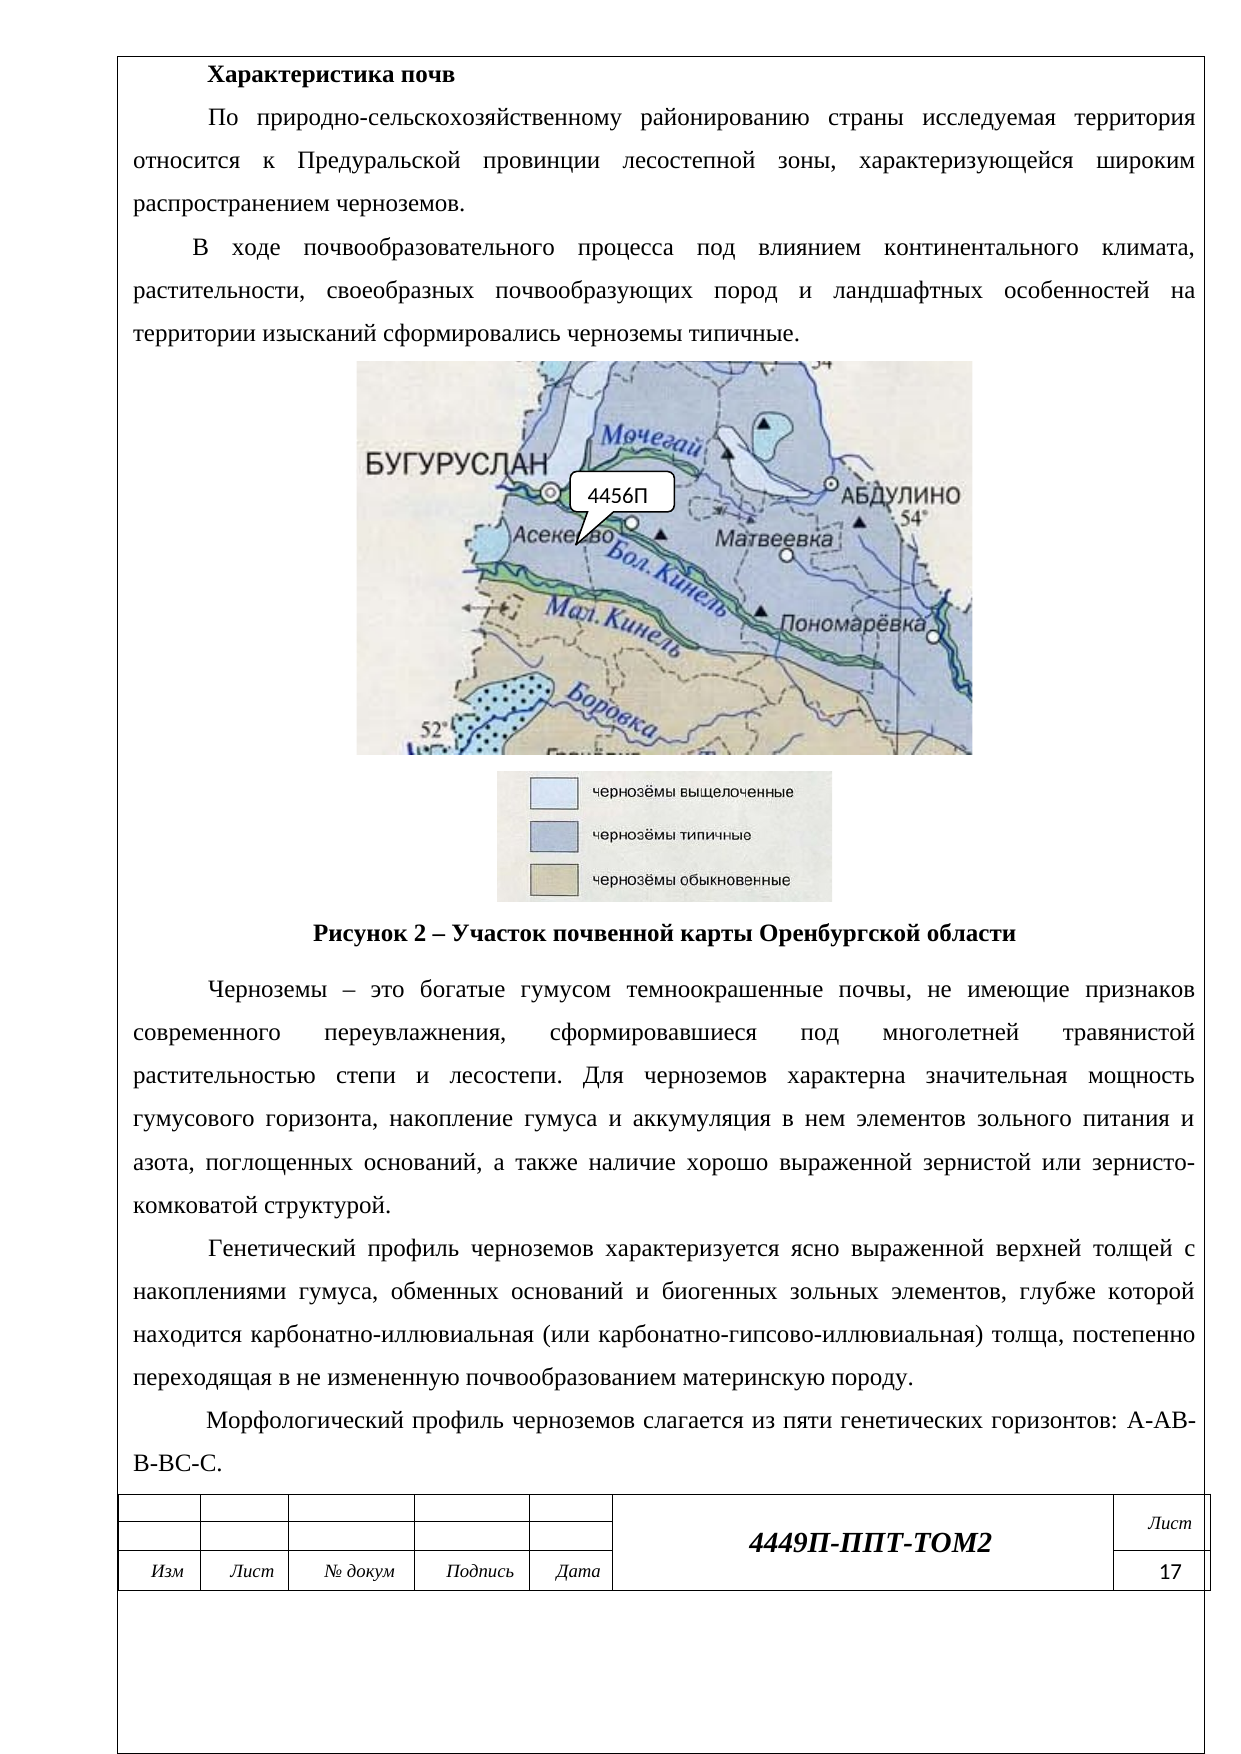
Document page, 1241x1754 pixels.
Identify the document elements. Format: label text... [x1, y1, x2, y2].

text В ходе почвообразовательного процесса под влиянием континентального климата, растительности, своеобразных почвообразующих пород и ландшафтных особенностей на территории изысканий сформировались черноземы типичные. [133, 232, 1196, 347]
text Черноземы – это богатые гумусом темноокрашенные почвы, не имеющие признаков современного переувлажнения, сформировавшиеся под многолетней травянистой растительностью степи и лесостепи. Для черноземов характерна значительная мощность гумусового горизонта, накопление гумуса и аккумуляция в нем элементов зольного питания и азота, поглощенных оснований, а также наличие хорошо выраженной зернистой или зернисто-комковатой структурой. [133, 974, 1196, 1218]
picture [356, 361, 973, 755]
text Характеристика почв [207, 59, 1196, 88]
text Рисунок 2 – Участок почвенной карты Оренбургской области [133, 918, 1196, 947]
text Генетический профиль черноземов характеризуется ясно выраженной верхней толщей с накоплениями гумуса, обменных оснований и биогенных зольных элементов, глубже которой находится карбонатно-иллювиальная (или карбонатно-гипсово-иллювиальная) толща, постепенно переходящая в не измененную почвообразованием материнскую породу. [133, 1233, 1196, 1391]
text По природно-сельскохозяйственному районированию страны исследуемая территория относится к Предуральской провинции лесостепной зоны, характеризующейся широким распространением черноземов. [133, 102, 1196, 217]
text Морфологический профиль черноземов слагается из пяти генетических горизонтов: A-AB-B-BC-C. [133, 1405, 1196, 1477]
picture [497, 771, 833, 902]
